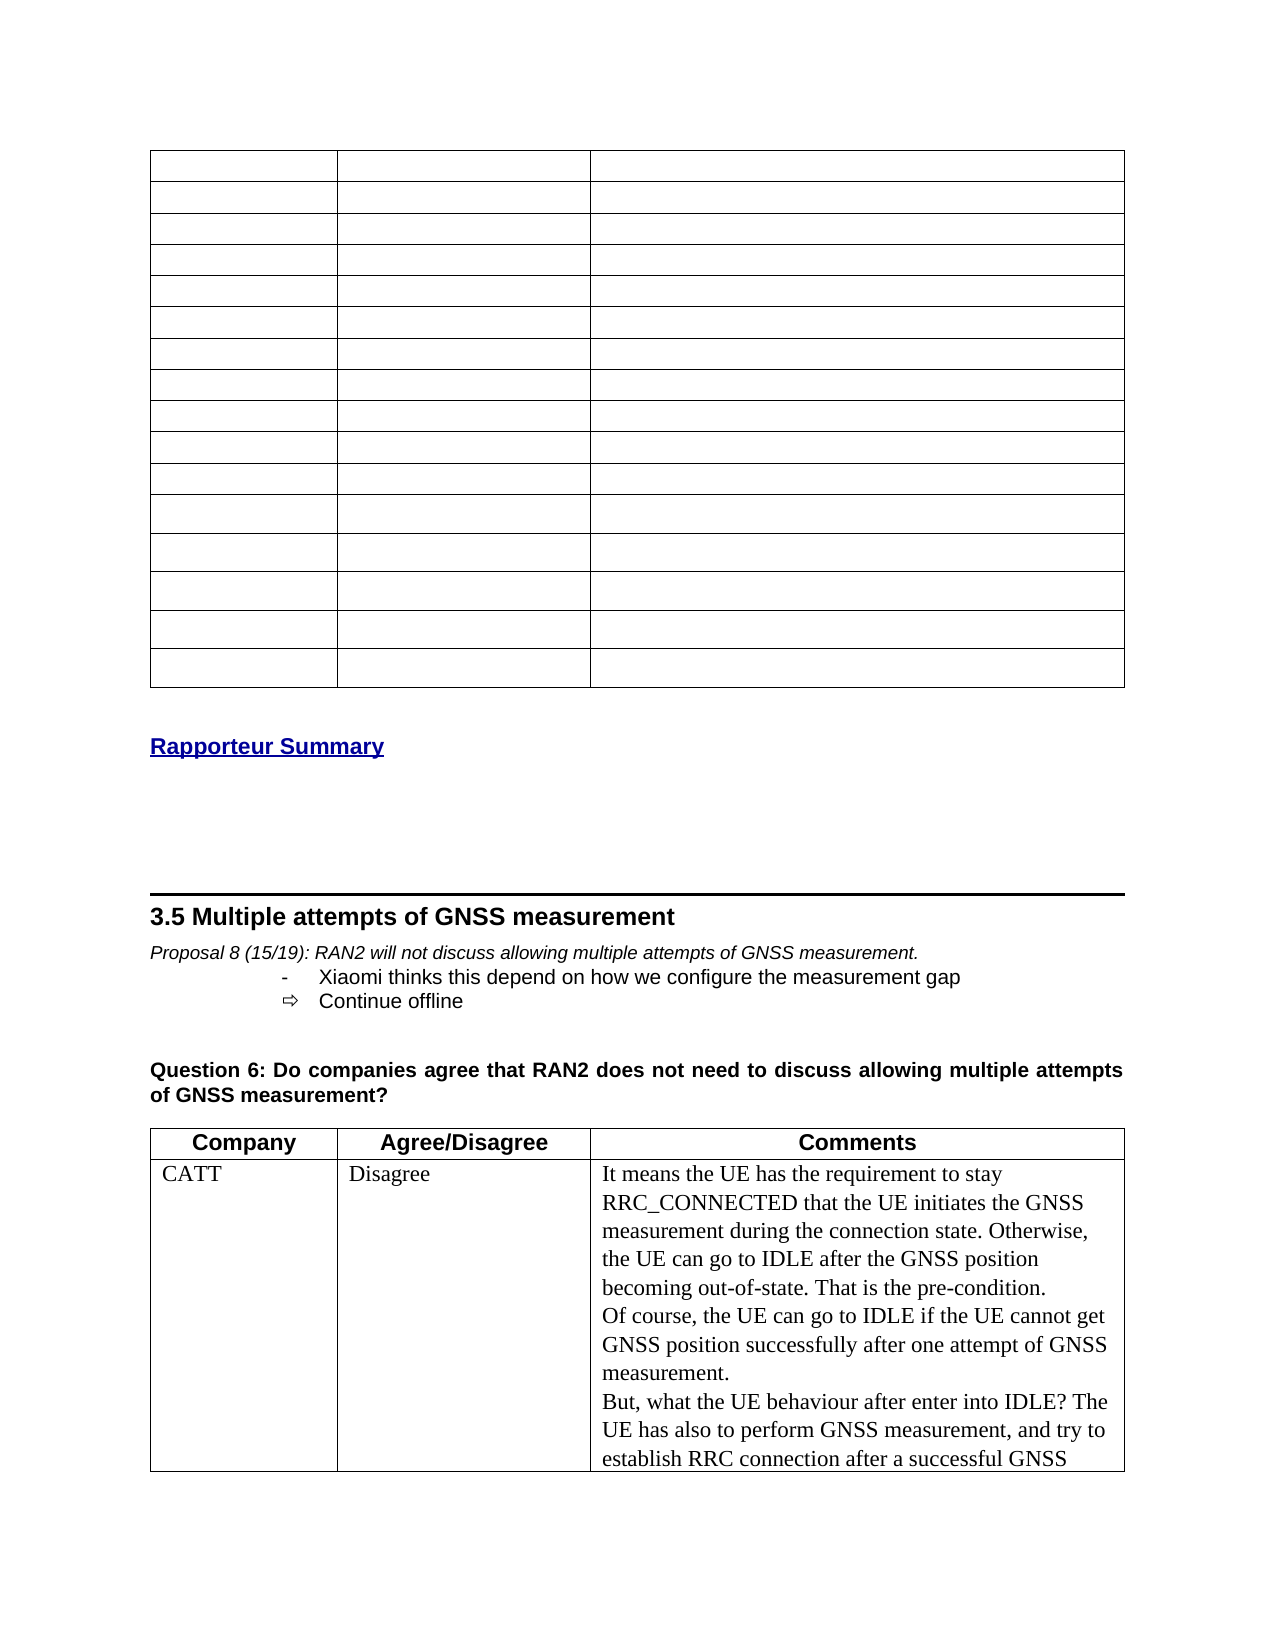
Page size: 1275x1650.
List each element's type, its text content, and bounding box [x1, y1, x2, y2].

table_cell [151, 370, 337, 400]
table_cell [338, 572, 590, 610]
table_cell [338, 182, 590, 212]
table_cell [591, 495, 1124, 532]
table_cell [591, 611, 1124, 648]
table_cell [151, 611, 337, 648]
subtitle 3.5 Multiple attempts of GNSS measurement [150, 896, 1125, 931]
table_cell [151, 534, 337, 571]
table_cell [338, 370, 590, 400]
table_cell [151, 307, 337, 337]
table_cell [338, 464, 590, 494]
table_cell [338, 214, 590, 244]
table_header Company [151, 1129, 337, 1159]
table_cell [338, 245, 590, 275]
table_cell [591, 401, 1124, 431]
table_cell [591, 649, 1124, 687]
table_cell [338, 649, 590, 687]
table_cell [338, 307, 590, 337]
table_cell [591, 151, 1124, 181]
table_cell Disagree [338, 1160, 590, 1471]
table_cell [151, 214, 337, 244]
table_cell [151, 495, 337, 532]
table_cell [338, 151, 590, 181]
table_cell [591, 432, 1124, 462]
table_cell [338, 534, 590, 571]
table_cell [591, 464, 1124, 494]
table_cell [338, 276, 590, 306]
table_cell [338, 495, 590, 532]
table_header Agree/Disagree [338, 1129, 590, 1159]
table_cell [151, 649, 337, 687]
list Continue offline [281, 989, 1125, 1013]
table_cell [338, 611, 590, 648]
table_cell [591, 370, 1124, 400]
table_header Comments [591, 1129, 1124, 1159]
table_cell [338, 339, 590, 369]
table_cell [591, 182, 1124, 212]
table_cell [151, 245, 337, 275]
table_cell [151, 151, 337, 181]
table_cell [591, 339, 1124, 369]
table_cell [591, 1160, 1124, 1471]
table_cell [591, 307, 1124, 337]
table_cell [591, 245, 1124, 275]
table_cell [151, 432, 337, 462]
table_cell [151, 339, 337, 369]
text Proposal 8 (15/19): RAN2 will not discuss allowing multiple attempts of GNSS measurement. [150, 942, 1125, 963]
text Rapporteur Summary [150, 733, 1125, 759]
table_cell [151, 572, 337, 610]
text Question 6: Do companies agree that RAN2 does not need to discuss allowing multiple attempts of GNSS measurement? [150, 1057, 1125, 1107]
table_cell [151, 182, 337, 212]
list Xiaomi thinks this depend on how we configure the measurement gap [281, 965, 1125, 989]
table_cell [151, 276, 337, 306]
table_cell [151, 401, 337, 431]
table_cell [591, 214, 1124, 244]
table_cell CATT [151, 1160, 337, 1471]
table_cell [591, 572, 1124, 610]
table_cell [338, 401, 590, 431]
table_cell [591, 534, 1124, 571]
table_cell [151, 464, 337, 494]
table_cell [338, 432, 590, 462]
table_cell [591, 276, 1124, 306]
